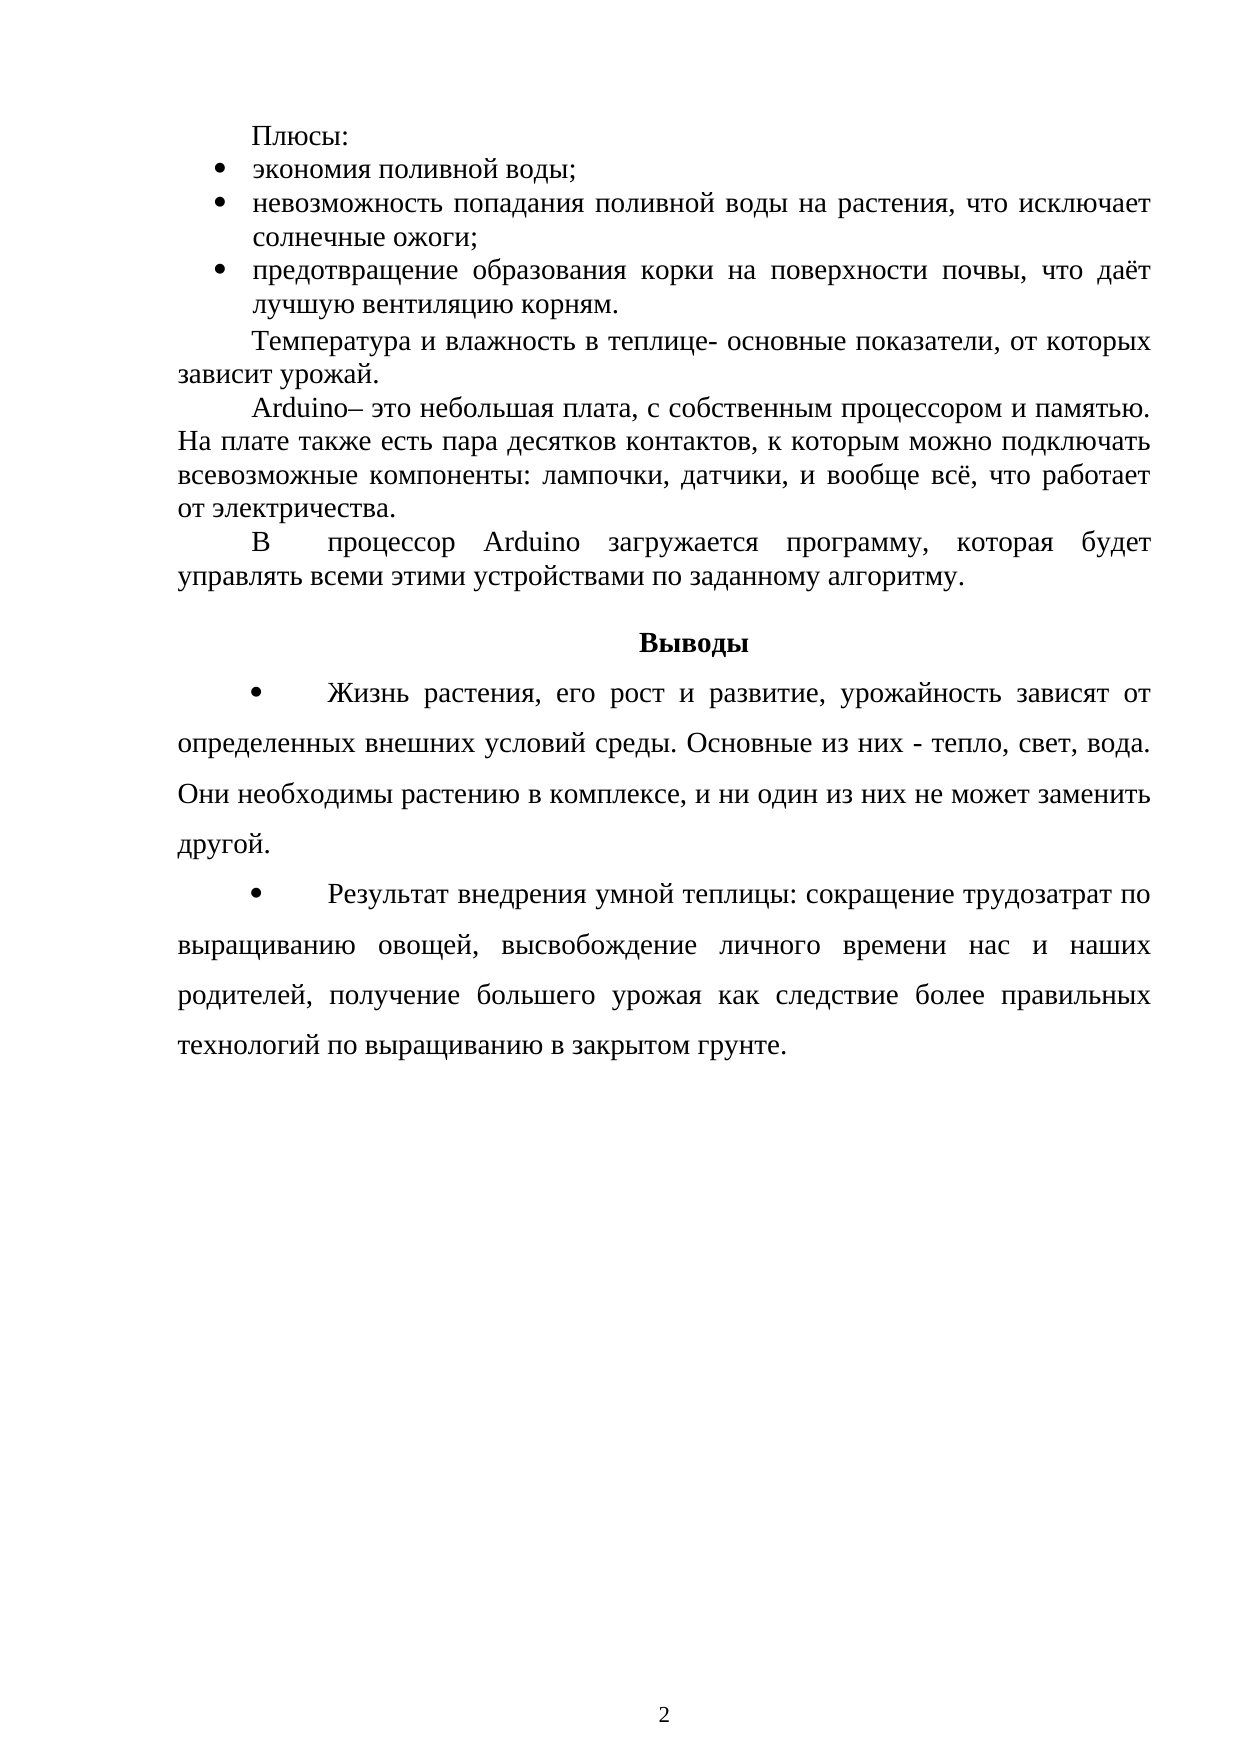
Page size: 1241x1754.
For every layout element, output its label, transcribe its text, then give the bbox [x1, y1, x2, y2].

text Arduino– это небольшая плата, с собственным процессором и памятью. На плате также есть пара десятков контактов, к которым можно подключать всевозможные компоненты: лампочки, датчики, и вообще всё, что работает от электричества. [177, 390, 1152, 524]
text Выводы [177, 625, 1152, 658]
list процессор Arduino загружается программу, которая будет управлять всеми этими устройствами по заданному алгоритму. [177, 524, 1152, 591]
list предотвращение образования корки на поверхности почвы, что даёт лучшую вентиляцию корням. [215, 252, 1152, 320]
list Результат внедрения умной теплицы: сокращение трудозатрат по выращиванию овощей, высвобождение личного времени нас и наших родителей, получение большего урожая как следствие более правильных технологий по выращиванию в закрытом грунте. [177, 876, 1152, 1061]
text Плюсы: [177, 118, 1152, 152]
list невозможность попадания поливной воды на растения, что исключает солнечные ожоги; [215, 185, 1152, 252]
list Жизнь растения, его рост и развитие, урожайность зависят от определенных внешних условий среды. Основные из них - тепло, свет, вода. Они необходимы растению в комплексе, и ни один из них не может заменить другой. [177, 675, 1152, 859]
text Температура и влажность в теплице- основные показатели, от которых зависит урожай. [177, 323, 1152, 390]
list экономия поливной воды; [215, 152, 1152, 185]
